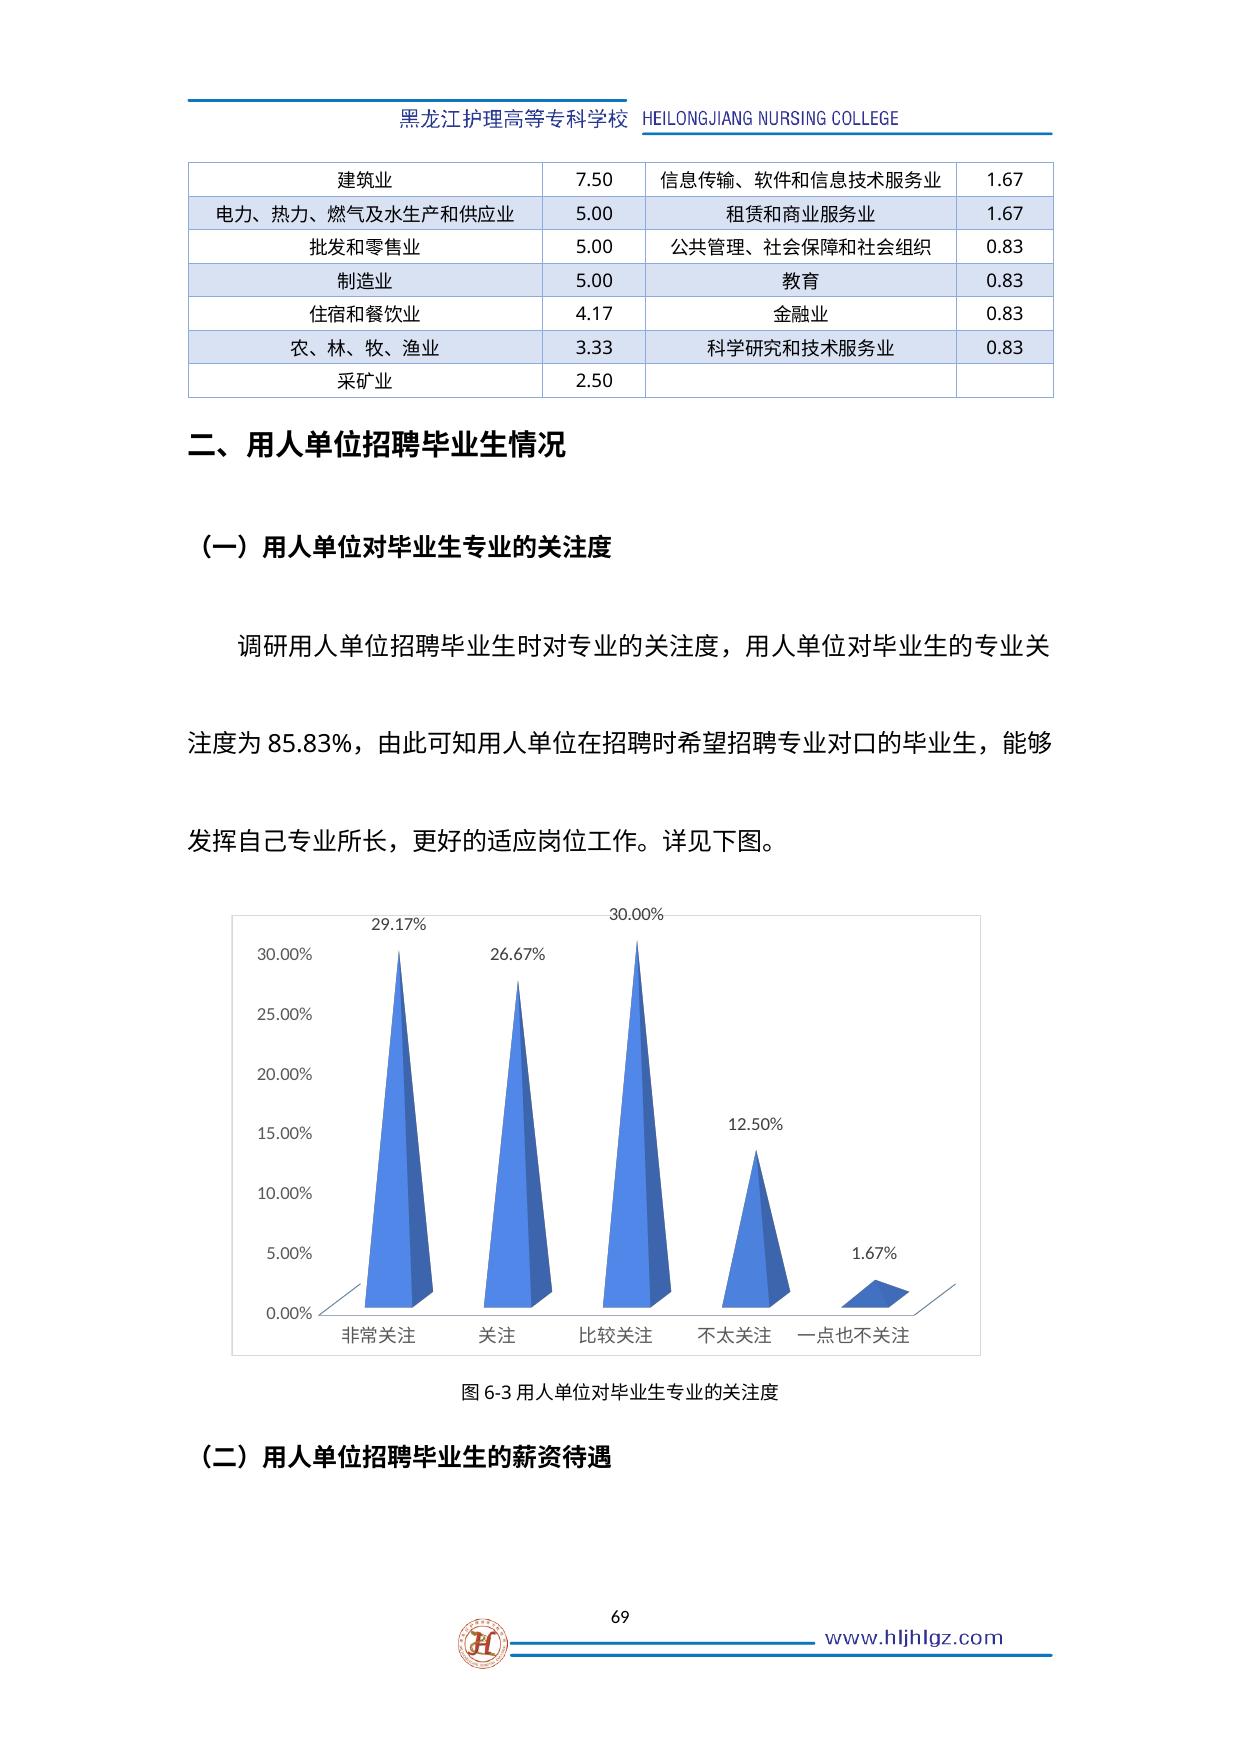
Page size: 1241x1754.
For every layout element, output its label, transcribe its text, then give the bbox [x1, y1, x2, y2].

table_cell [646, 364, 956, 397]
table_cell 批发和零售业 [189, 230, 542, 263]
table_cell 0.83 [957, 331, 1053, 363]
text （二）用人单位招聘毕业生的薪资待遇 [187, 1423, 1053, 1488]
table_cell 5.00 [543, 197, 645, 229]
table_cell 公共管理、社会保障和社会组织 [646, 230, 956, 263]
table_cell 建筑业 [189, 163, 542, 196]
table_cell 3.33 [543, 331, 645, 363]
text （一）用人单位对毕业生专业的关注度 [187, 513, 1053, 578]
table_cell 5.00 [543, 264, 645, 296]
table_cell 教育 [646, 264, 956, 296]
table_cell 科学研究和技术服务业 [646, 331, 956, 363]
table_cell 1.67 [957, 163, 1053, 196]
table_cell 农、林、牧、渔业 [189, 331, 542, 363]
table_cell 信息传输、软件和信息技术服务业 [646, 163, 956, 196]
table_cell 采矿业 [189, 364, 542, 397]
table_cell 制造业 [189, 264, 542, 296]
picture [187, 84, 1053, 162]
table_cell [957, 364, 1053, 397]
table_cell 0.83 [957, 297, 1053, 330]
table_cell 金融业 [646, 297, 956, 330]
table_cell 电力、热力、燃气及水生产和供应业 [189, 197, 542, 229]
table_cell 5.00 [543, 230, 645, 263]
table_cell 2.50 [543, 364, 645, 397]
table_cell 0.83 [957, 230, 1053, 263]
table_cell 0.83 [957, 264, 1053, 296]
text 二、用人单位招聘毕业生情况 [187, 410, 1053, 475]
text 图6-3 用人单位对毕业生专业的关注度 [187, 1375, 1053, 1407]
table_cell 住宿和餐饮业 [189, 297, 542, 330]
text 调研用人单位招聘毕业生时对专业的关注度，用人单位对毕业生的专业关注度为85.83%，由此可知用人单位在招聘时希望招聘专业对口的毕业生，能够发挥自己专业所长，更好的适应岗位工作。详见下图。 [187, 612, 1053, 872]
picture [187, 1598, 1053, 1683]
table_cell 1.67 [957, 197, 1053, 229]
table_cell 租赁和商业服务业 [646, 197, 956, 229]
table_cell 7.50 [543, 163, 645, 196]
table_cell 4.17 [543, 297, 645, 330]
